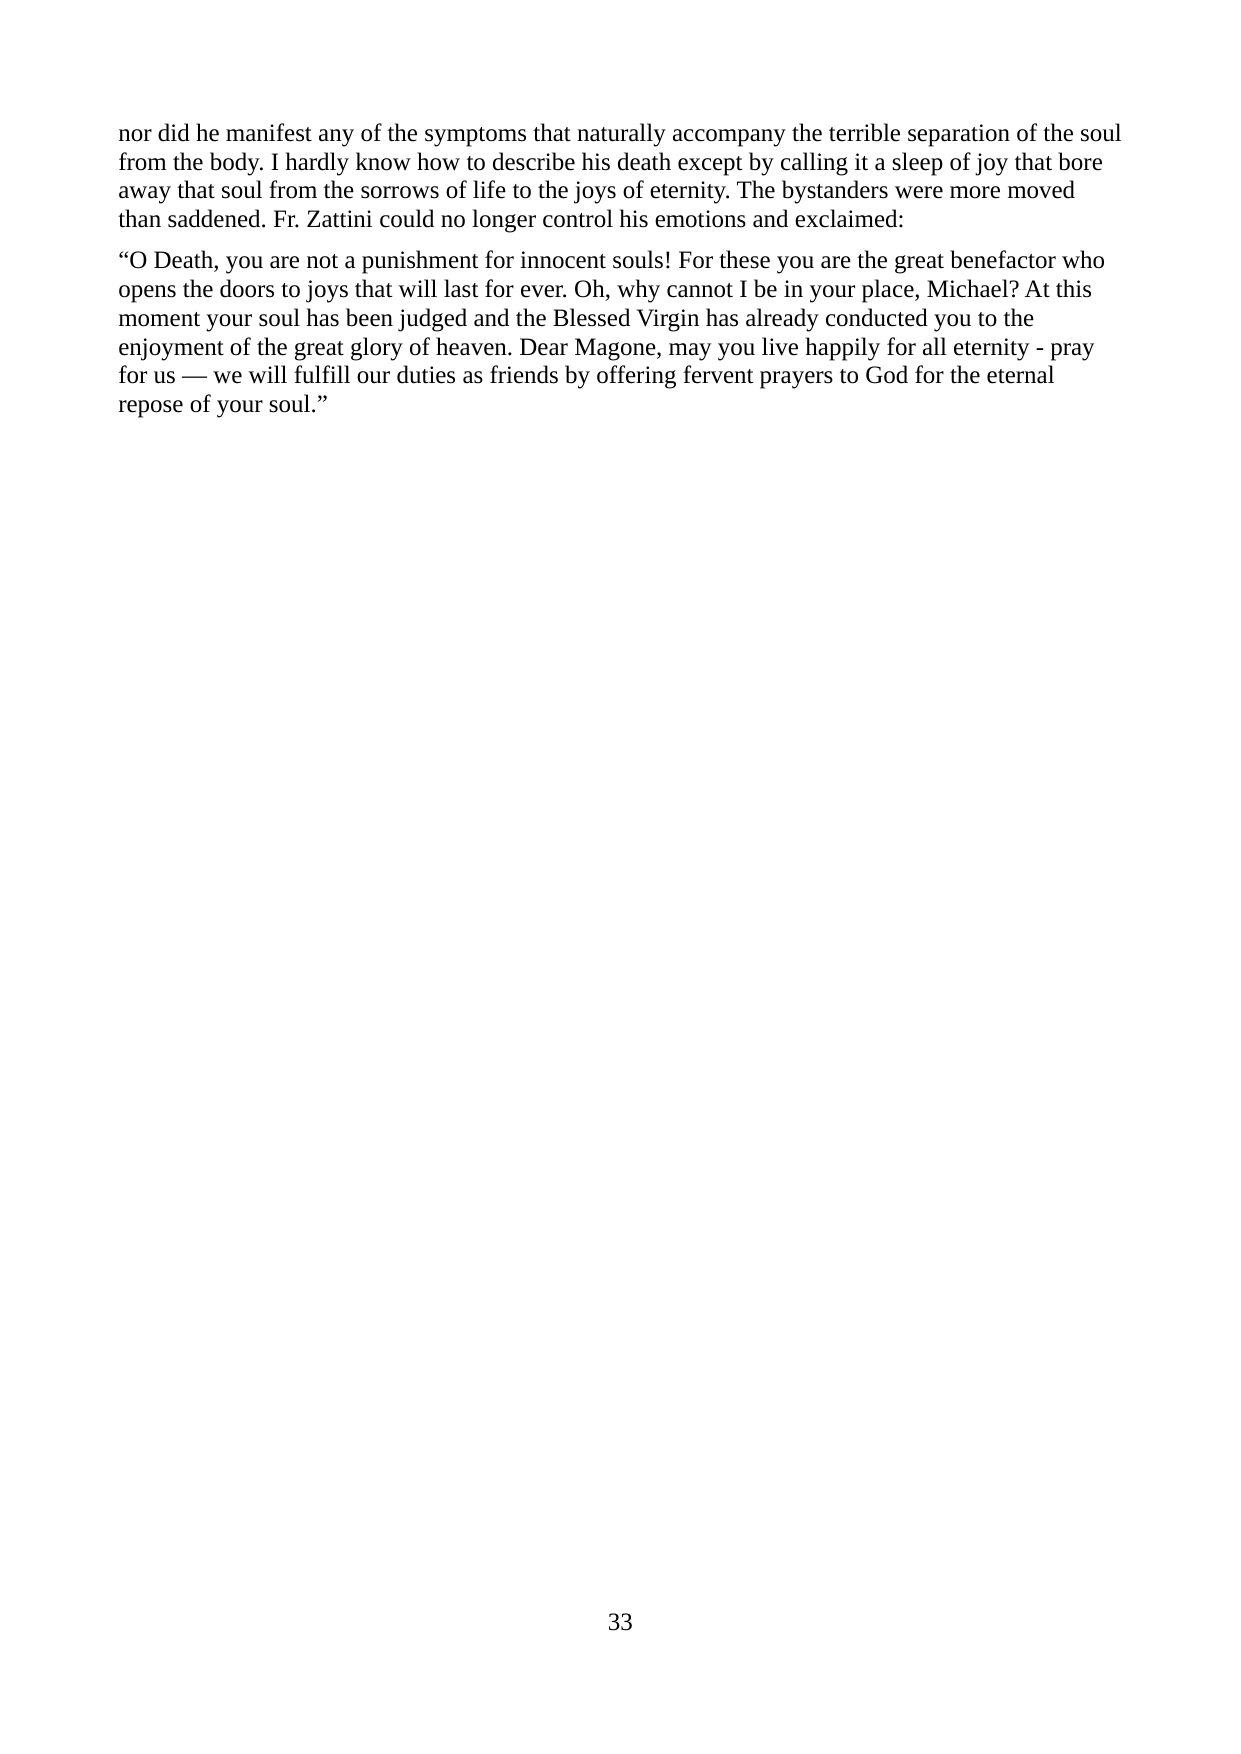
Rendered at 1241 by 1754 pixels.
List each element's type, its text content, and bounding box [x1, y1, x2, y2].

text “O Death, you are not a punishment for innocent souls! For these you are the great benefactor who opens the doors to joys that will last for ever. Oh, why cannot I be in your place, Michael? At this moment your soul has been judged and the Blessed Virgin has already conducted you to the enjoyment of the great glory of heaven. Dear Magone, may you live happily for all eternity - pray for us ― we will fulfill our duties as friends by offering fervent prayers to God for the eternal repose of your soul.” [118, 246, 1122, 418]
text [118, 118, 1122, 233]
